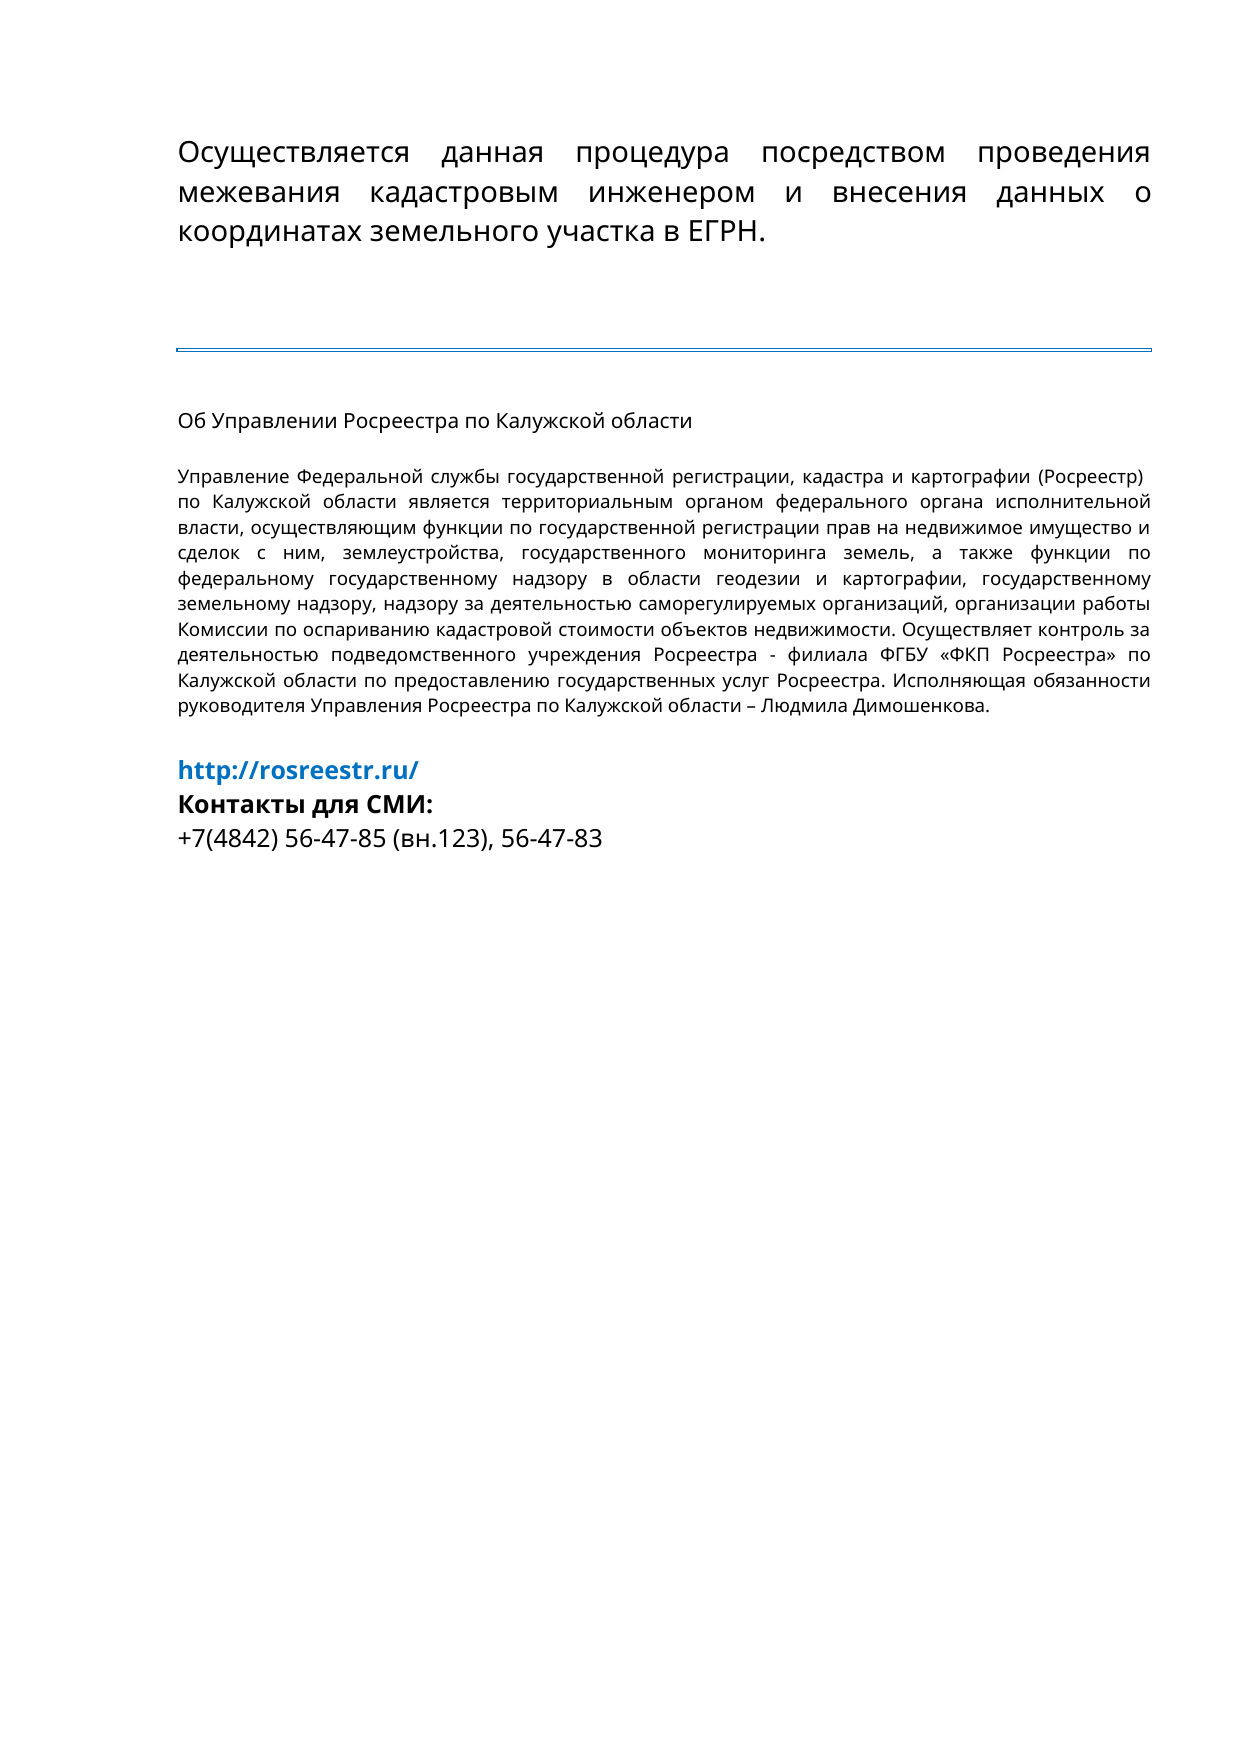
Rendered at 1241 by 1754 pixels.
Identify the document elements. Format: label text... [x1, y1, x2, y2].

text Контакты для СМИ: [177, 786, 1152, 821]
text Об Управлении Росреестра по Калужской области [177, 406, 1152, 435]
text Управление Федеральной службы государственной регистрации, кадастра и картографии (Росреестр) по Калужской области является территориальным органом федерального органа исполнительной власти, осуществляющим функции по государственной регистрации прав на недвижимое имущество и сделок с ним, землеустройства, государственного мониторинга земель, а также функции по федеральному государственному надзору в области геодезии и картографии, государственному земельному надзору, надзору за деятельностью саморегулируемых организаций, организации работы Комиссии по оспариванию кадастровой стоимости объектов недвижимости. Осуществляет контроль за деятельностью подведомственного учреждения Росреестра - филиала ФГБУ «ФКП Росреестра» по Калужской области по предоставлению государственных услуг Росреестра. Исполняющая обязанности руководителя Управления Росреестра по Калужской области – Людмила Димошенкова. [177, 463, 1152, 718]
text Осуществляется данная процедура посредством проведения межевания кадастровым инженером и внесения данных о координатах земельного участка в ЕГРН. [177, 131, 1152, 250]
text http://rosreestr.ru/ [177, 752, 1152, 786]
text +7(4842) 56-47-85 (вн.123), 56-47-83 [177, 821, 1152, 854]
